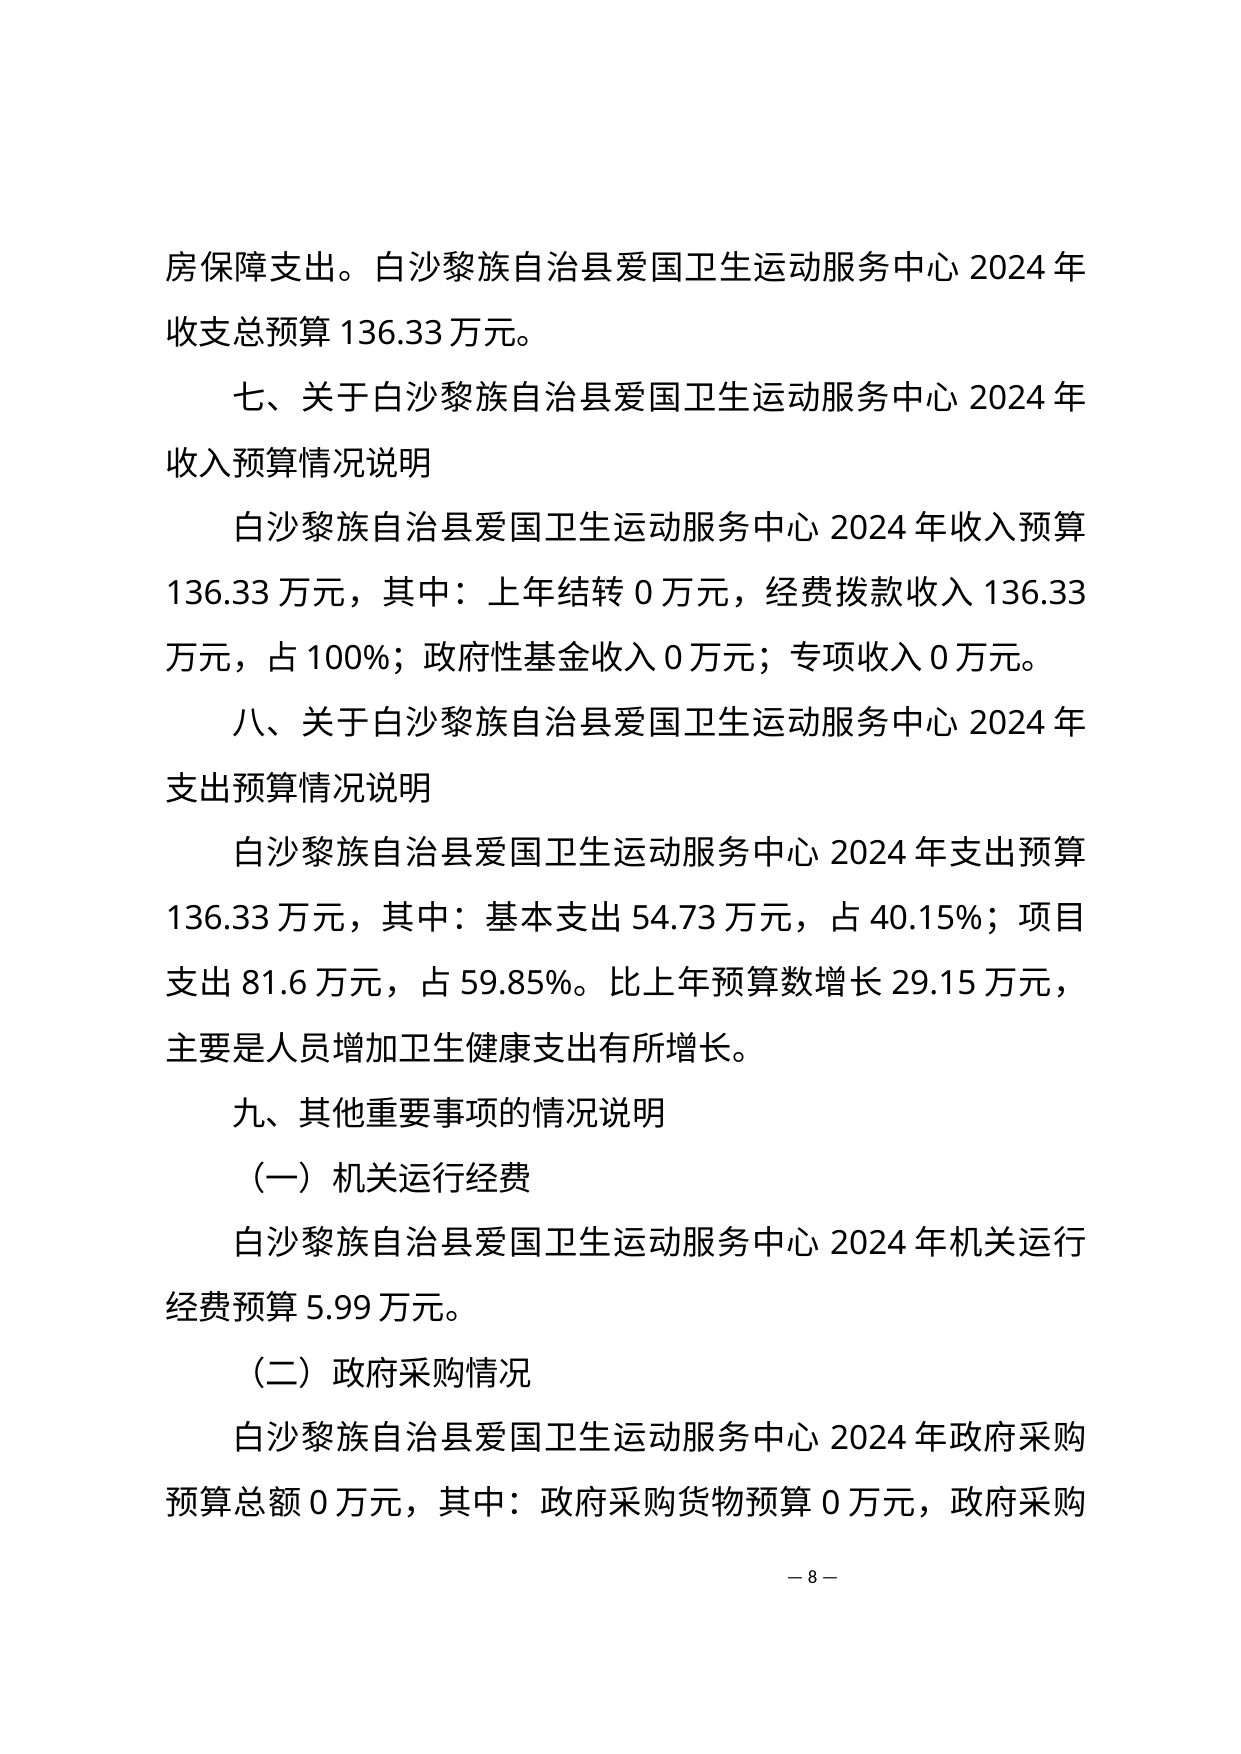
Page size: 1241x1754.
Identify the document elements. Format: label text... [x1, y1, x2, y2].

text 白沙黎族自治县爱国卫生运动服务中心2024年支出预算136.33万元，其中：基本支出54.73万元，占40.15%；项目支出81.6万元，占59.85%。比上年预算数增长29.15万元，主要是人员增加卫生健康支出有所增长。 [165, 818, 1087, 1078]
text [165, 1403, 1087, 1533]
text （二）政府采购情况 [165, 1338, 1087, 1403]
text （一）机关运行经费 [165, 1143, 1087, 1208]
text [165, 233, 1087, 363]
text 九、其他重要事项的情况说明 [165, 1078, 1087, 1143]
text 白沙黎族自治县爱国卫生运动服务中心2024年收入预算136.33万元，其中：上年结转0万元，经费拨款收入136.33万元，占100%；政府性基金收入0万元；专项收入0万元。 [165, 493, 1087, 688]
text 七、关于白沙黎族自治县爱国卫生运动服务中心2024年收入预算情况说明 [165, 363, 1087, 493]
text 白沙黎族自治县爱国卫生运动服务中心2024年机关运行经费预算5.99万元。 [165, 1208, 1087, 1338]
text 八、关于白沙黎族自治县爱国卫生运动服务中心2024年支出预算情况说明 [165, 688, 1087, 818]
